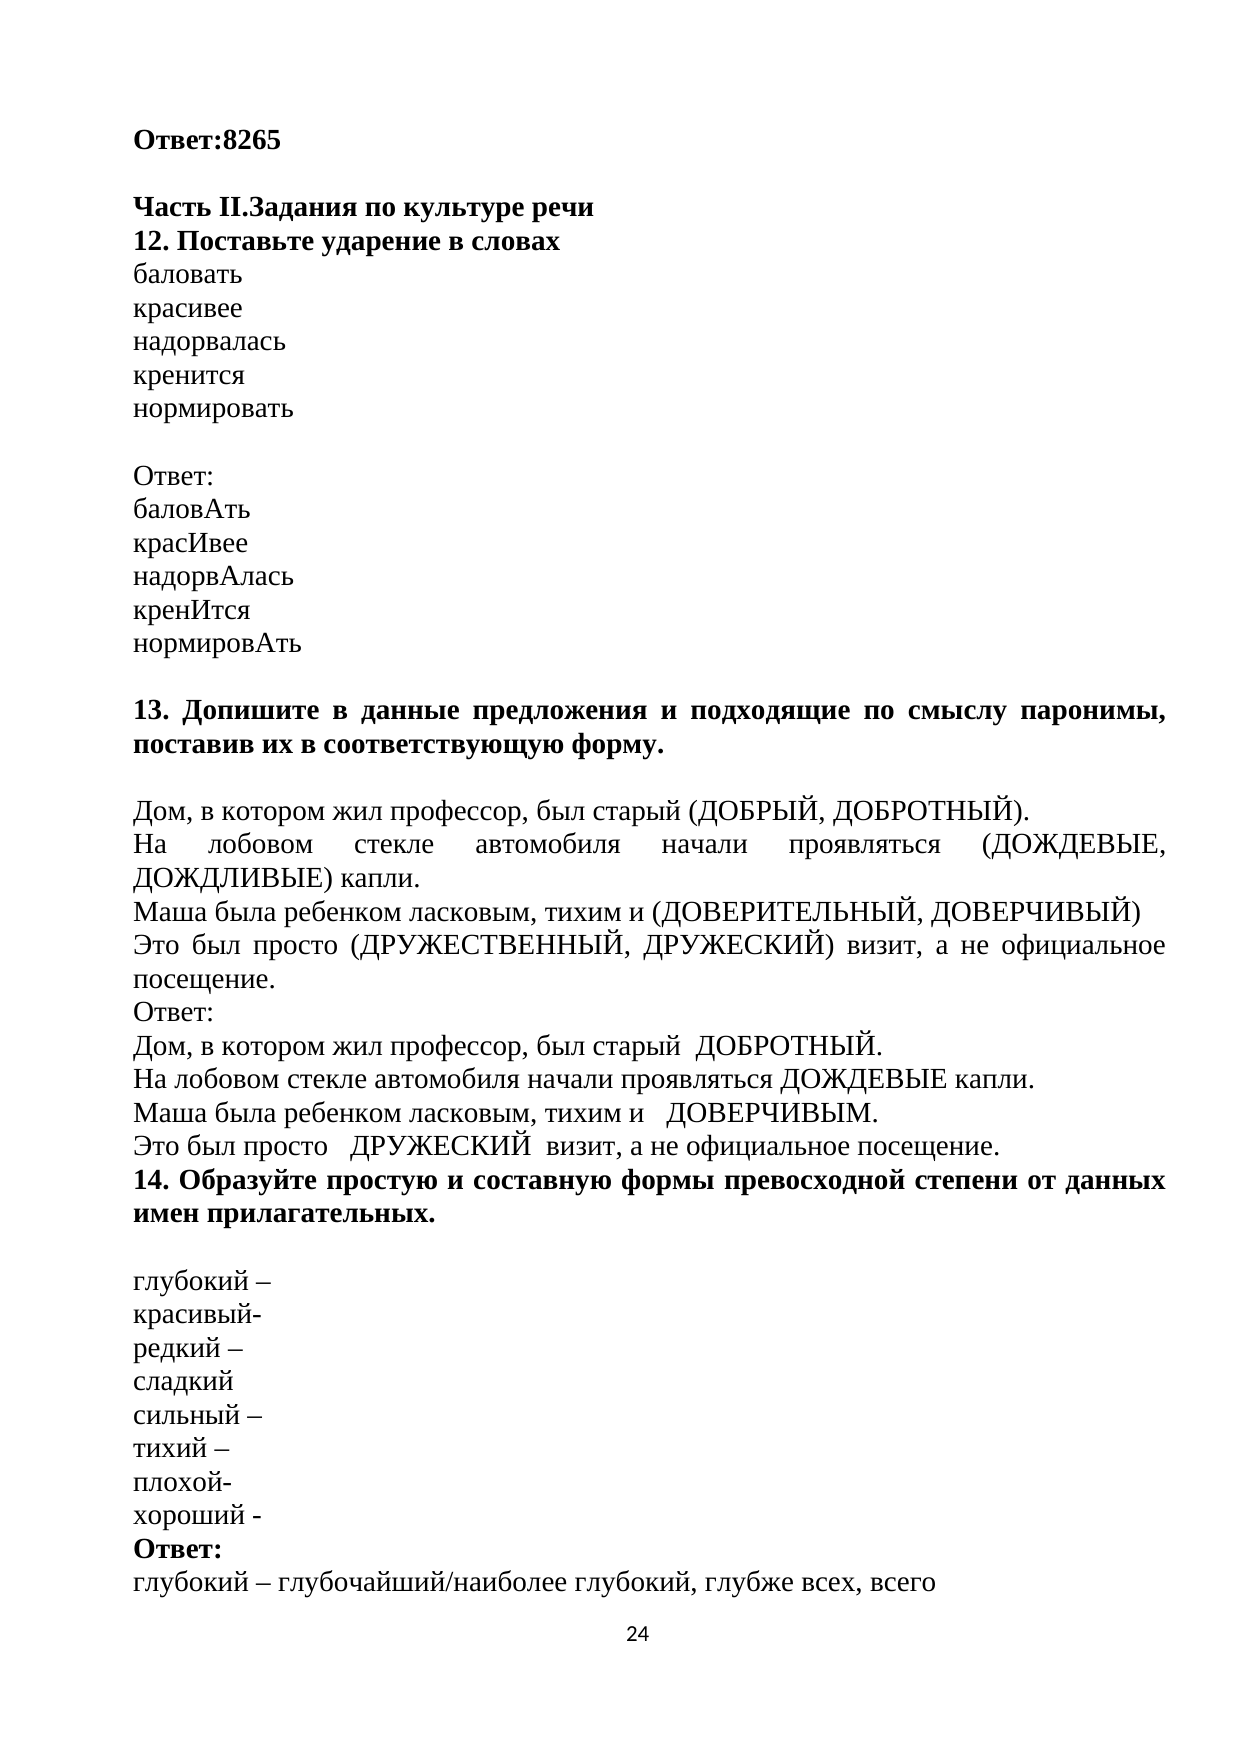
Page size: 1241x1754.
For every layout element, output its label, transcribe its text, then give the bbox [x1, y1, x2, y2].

text кренИтся [133, 592, 1167, 625]
text Ответ: [133, 458, 1167, 491]
text Дом, в котором жил профессор, был старый (ДОБРЫЙ, ДОБРОТНЫЙ). [133, 793, 1167, 827]
text кренится [133, 357, 1167, 391]
text красивый- [133, 1296, 1167, 1330]
text На лобовом стекле автомобиля начали проявляться ДОЖДЕВЫЕ капли. [133, 1061, 1167, 1095]
text сильный – [133, 1397, 1167, 1430]
text Часть II.Задания по культуре речи [133, 189, 1167, 223]
text 12. Поставьте ударение в словах [133, 223, 1167, 256]
text нормировать [133, 391, 1167, 424]
text красИвее [133, 525, 1167, 558]
text надорвАлась [133, 558, 1167, 592]
text Ответ: [133, 994, 1167, 1028]
text Маша была ребенком ласковым, тихим и (ДОВЕРИТЕЛЬНЫЙ, ДОВЕРЧИВЫЙ) [133, 894, 1167, 927]
text редкий – [133, 1330, 1167, 1363]
text надорвалась [133, 323, 1167, 357]
text На лобовом стекле автомобиля начали проявляться (ДОЖДЕВЫЕ, ДОЖДЛИВЫЕ) капли. [133, 827, 1167, 894]
text Ответ:8265 [133, 122, 1167, 156]
text красивее [133, 290, 1167, 323]
text глубокий – [133, 1263, 1167, 1296]
text глубокий – глубочайший/наиболее глубокий, глубже всех, всего [133, 1564, 1167, 1598]
text Дом, в котором жил профессор, был старый ДОБРОТНЫЙ. [133, 1028, 1167, 1061]
text нормировАть [133, 625, 1167, 659]
text баловать [133, 256, 1167, 290]
text Это был просто ДРУЖЕСКИЙ визит, а не официальное посещение. [133, 1128, 1167, 1162]
text баловАть [133, 491, 1167, 525]
text сладкий [133, 1363, 1167, 1397]
text плохой- [133, 1464, 1167, 1497]
text хороший - [133, 1497, 1167, 1531]
text Маша была ребенком ласковым, тихим и ДОВЕРЧИВЫМ. [133, 1095, 1167, 1128]
text тихий – [133, 1430, 1167, 1464]
text Ответ: [133, 1531, 1167, 1564]
text Это был просто (ДРУЖЕСТВЕННЫЙ, ДРУЖЕСКИЙ) визит, а не официальное посещение. [133, 927, 1167, 994]
text 13. Допишите в данные предложения и подходящие по смыслу паронимы, поставив их в соответствующую форму. [133, 692, 1167, 759]
text 14. Образуйте простую и составную формы превосходной степени от данных имен прилагательных. [133, 1162, 1167, 1229]
